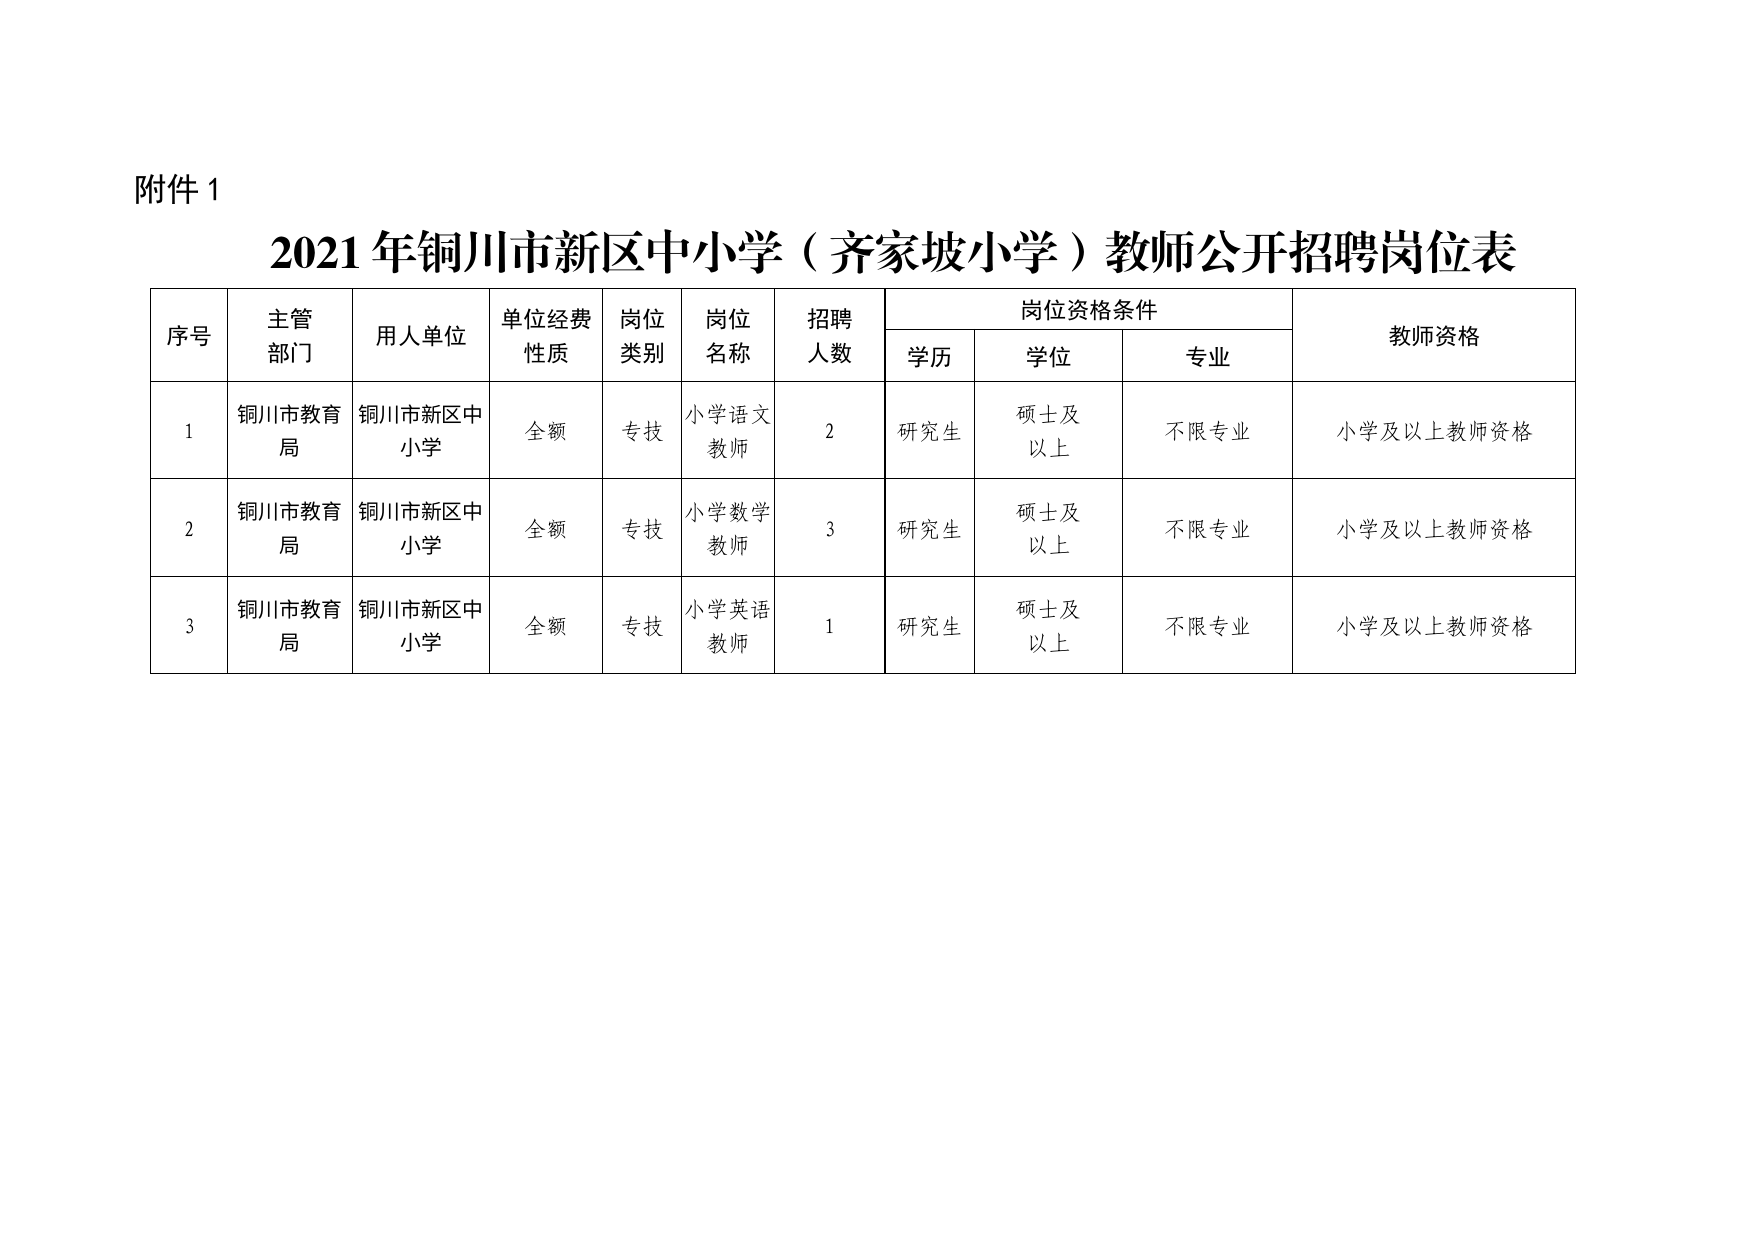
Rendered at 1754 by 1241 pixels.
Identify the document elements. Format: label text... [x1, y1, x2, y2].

table_cell 3 [775, 479, 884, 576]
table_cell 全额 [490, 577, 602, 673]
table_cell 专技 [603, 577, 681, 673]
table_cell 2 [151, 479, 227, 576]
table_cell 小学英语教师 [682, 577, 774, 673]
table_cell 硕士及 以上 [975, 382, 1122, 478]
text 附件1 [133, 154, 1624, 221]
table_cell 专技 [603, 382, 681, 478]
table_cell 硕士及 以上 [975, 479, 1122, 576]
table_cell 铜川市教育局 [228, 577, 352, 673]
table_cell 不限专业 [1123, 382, 1292, 478]
table_cell 铜川市教育局 [228, 479, 352, 576]
table_cell 硕士及 以上 [975, 577, 1122, 673]
table_cell 研究生 [886, 577, 974, 673]
table_cell 铜川市教育局 [228, 382, 352, 478]
table_cell 不限专业 [1123, 577, 1292, 673]
table_cell 2 [775, 382, 884, 478]
table_cell 学位 [975, 330, 1122, 381]
table_header 岗位 类别 [603, 289, 681, 381]
table_cell 小学语文教师 [682, 382, 774, 478]
table_cell 1 [151, 382, 227, 478]
table_header 序号 [151, 289, 227, 381]
table_header 教师资格 [1293, 289, 1575, 381]
table_cell 小学及以上教师资格 [1293, 382, 1575, 478]
table_cell 铜川市新区中小学 [353, 382, 489, 478]
table_cell 3 [151, 577, 227, 673]
table_cell 1 [775, 577, 884, 673]
table_cell 研究生 [886, 479, 974, 576]
table_cell 不限专业 [1123, 479, 1292, 576]
table_cell 小学数学教师 [682, 479, 774, 576]
table_cell 研究生 [886, 382, 974, 478]
table_cell 专技 [603, 479, 681, 576]
table_cell 小学及以上教师资格 [1293, 479, 1575, 576]
table_cell 全额 [490, 479, 602, 576]
table_cell 铜川市新区中小学 [353, 577, 489, 673]
table_cell 学历 [886, 330, 974, 381]
table_cell 小学及以上教师资格 [1293, 577, 1575, 673]
table_cell 全额 [490, 382, 602, 478]
table_header 用人单位 [353, 289, 489, 381]
table_header 岗位 名称 [682, 289, 774, 381]
table_header 招聘 人数 [775, 289, 884, 381]
text 2021年铜川市新区中小学（齐家坡小学）教师公开招聘岗位表 [162, 221, 1624, 288]
table_header 岗位资格条件 [886, 289, 1292, 329]
table_cell 专业 [1123, 330, 1292, 381]
table_header 主管 部门 [228, 289, 352, 381]
table_header 单位经费 性质 [490, 289, 602, 381]
table_cell 铜川市新区中小学 [353, 479, 489, 576]
